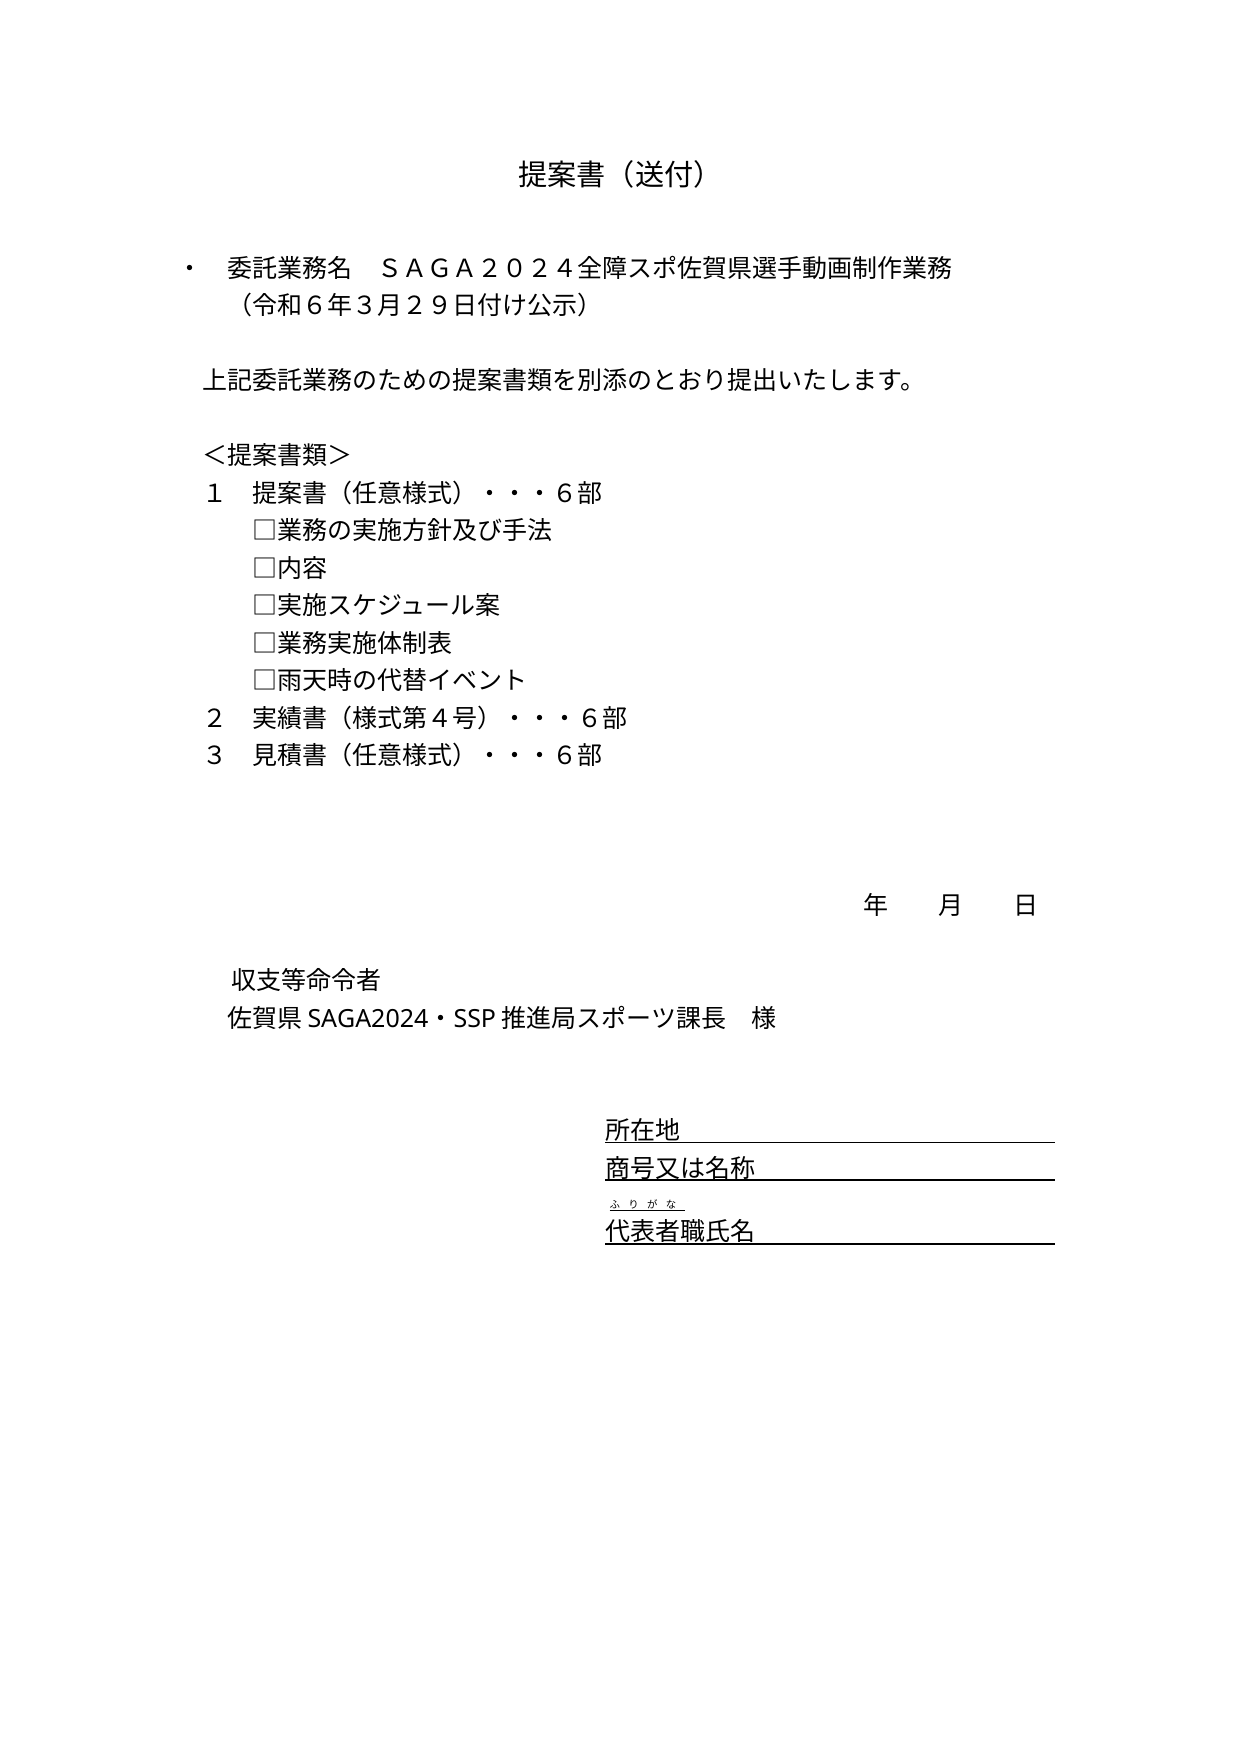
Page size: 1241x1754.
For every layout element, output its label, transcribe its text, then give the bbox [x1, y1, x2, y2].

text □業務の実施方針及び手法 [177, 510, 1063, 547]
text 上記委託業務のための提案書類を別添のとおり提出いたします。 [177, 360, 1063, 397]
text □雨天時の代替イベント [177, 660, 1063, 697]
text １ 提案書（任意様式）・・・６部 [177, 472, 1063, 510]
text □実施スケジュール案 [177, 585, 1063, 622]
text ＜提案書類＞ [177, 435, 1063, 472]
text □内容 [177, 547, 1063, 585]
text 年 月 日 [177, 885, 1063, 922]
text 収支等命令者 [177, 960, 1063, 997]
text ２ 実績書（様式第４号）・・・６部 [177, 697, 1063, 735]
text 職氏名 [177, 1185, 1063, 1260]
text ・ 委託業務名 ＳＡＧＡ２０２４全障スポ佐賀県選手動画制作業務 [177, 247, 1063, 285]
text （令和６年３月２９日付け公示） [177, 285, 1063, 322]
text 提案書（送付） [177, 135, 1063, 210]
text ３ 見積書（任意様式）・・・６部 [177, 735, 1063, 772]
text 佐賀県SAGA2024・SSP推進局スポーツ課長 様 [177, 997, 1063, 1035]
text □業務実施体制表 [177, 622, 1063, 660]
text 商号又は名称 [177, 1147, 1063, 1185]
text 所在地 [177, 1110, 1063, 1147]
